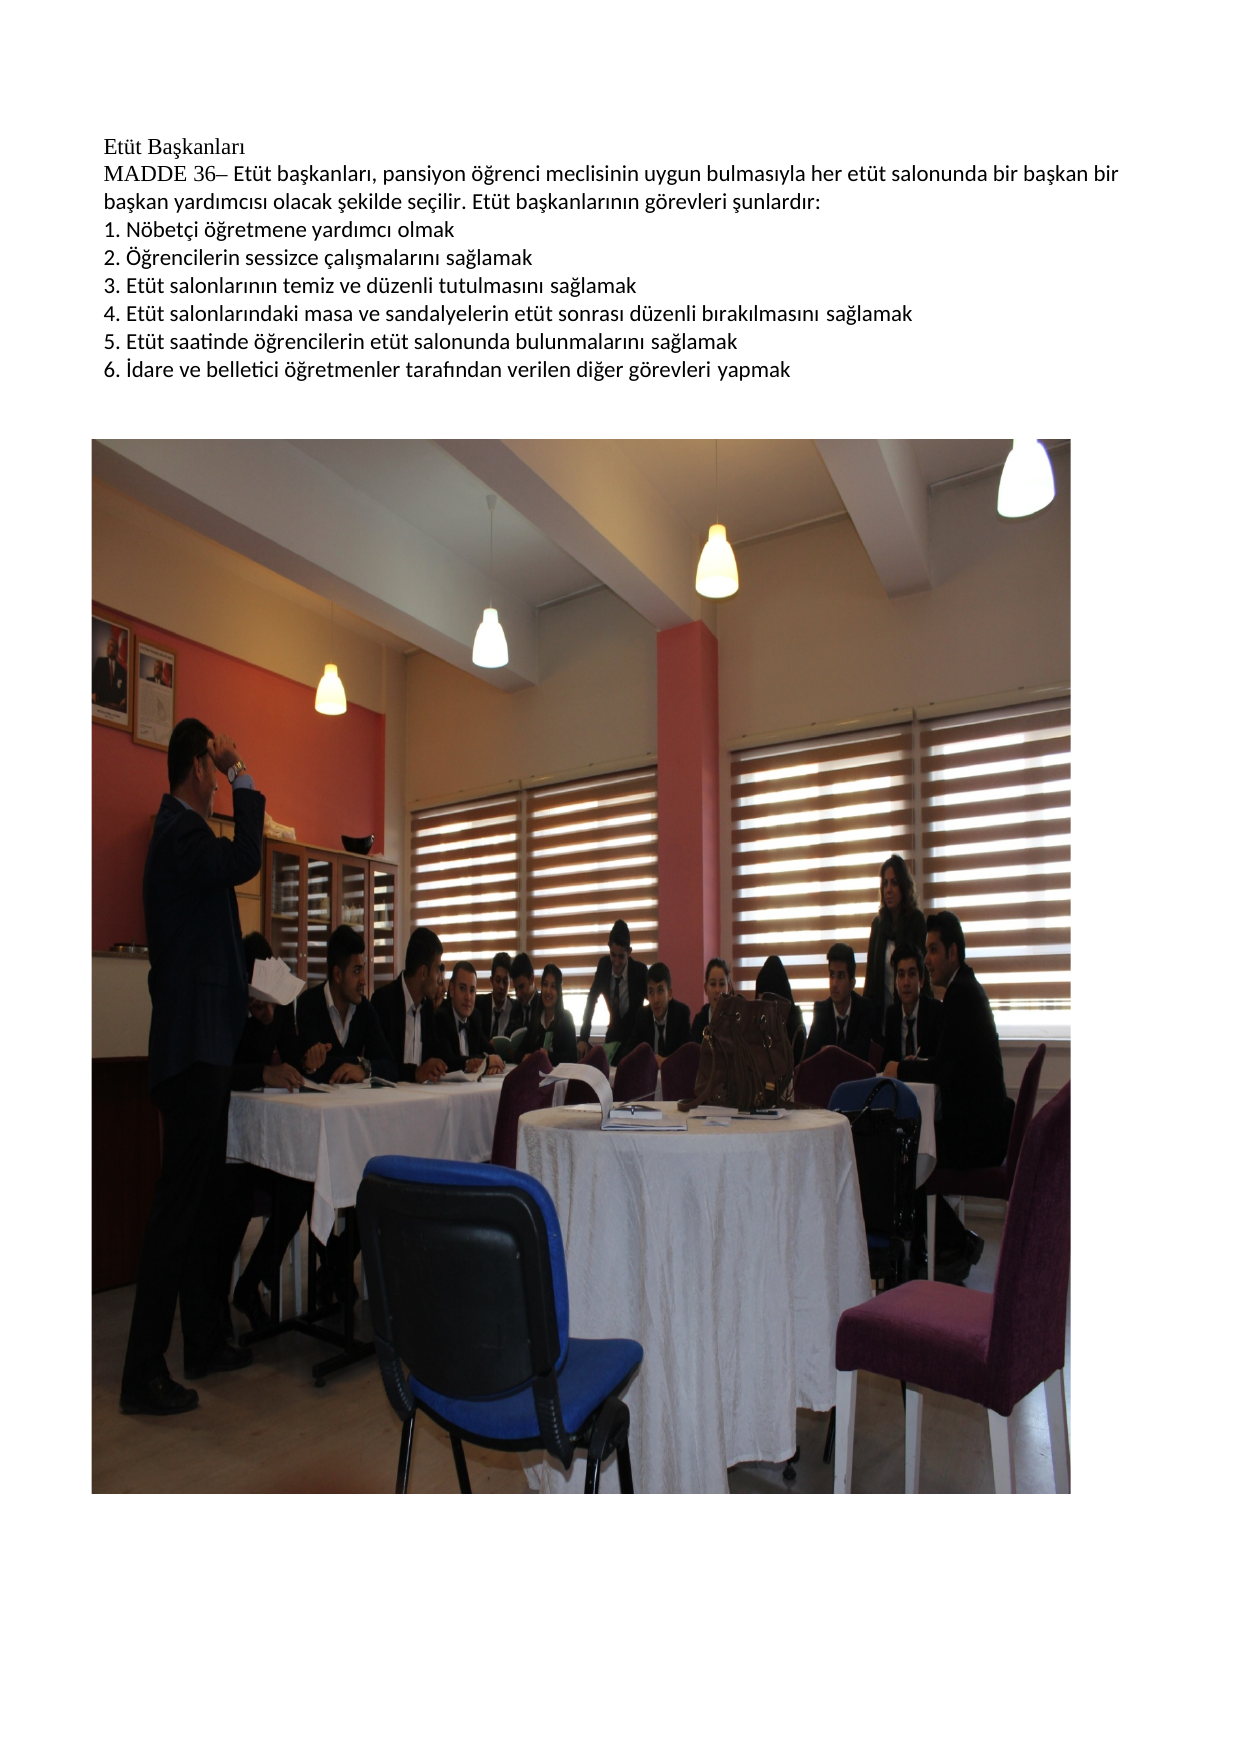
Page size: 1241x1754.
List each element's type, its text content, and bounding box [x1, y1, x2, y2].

list Öğrencilerin sessizce çalışmalarını sağlamak [103, 243, 1163, 271]
list Nöbetçi öğretmene yardımcı olmak [103, 215, 1163, 243]
picture [91, 439, 1071, 1494]
text MADDE 36– Etüt başkanları, pansiyon öğrenci meclisinin uygun bulmasıyla her etüt salonunda bir başkan bir başkan yardımcısı olacak şekilde seçilir. Etüt başkanlarının görevleri şunlardır: [103, 159, 1160, 215]
text Etüt Başkanları [103, 133, 1163, 159]
list Etüt salonlarındaki masa ve sandalyelerin etüt sonrası düzenli bırakılmasını sağlamak [103, 299, 1163, 327]
list Etüt salonlarının temiz ve düzenli tutulmasını sağlamak [103, 271, 1163, 299]
list Etüt saatinde öğrencilerin etüt salonunda bulunmalarını sağlamak [103, 327, 1163, 355]
list İdare ve belletici öğretmenler tarafından verilen diğer görevleri yapmak [103, 355, 1163, 383]
